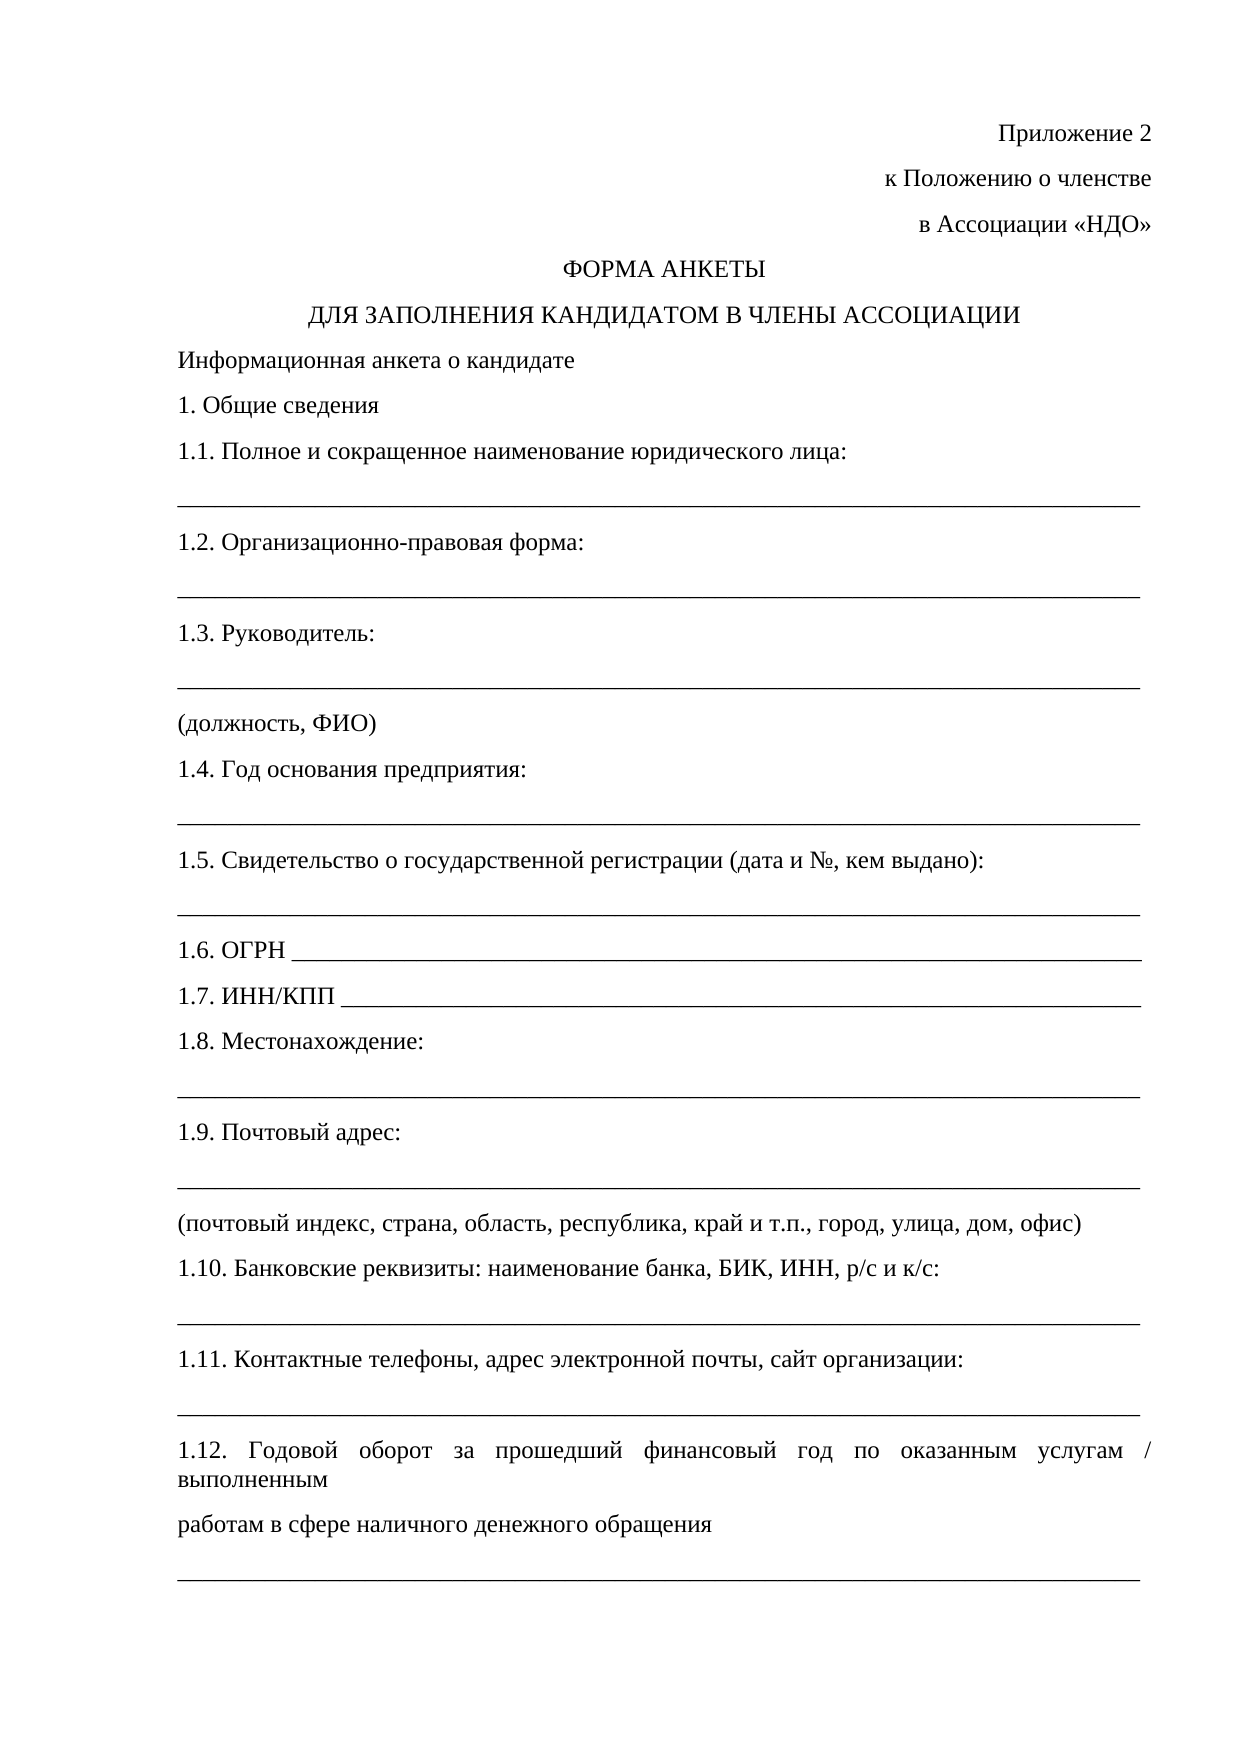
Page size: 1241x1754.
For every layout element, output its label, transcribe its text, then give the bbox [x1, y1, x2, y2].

text 1.1. Полное и сокращенное наименование юридического лица: [177, 436, 1152, 465]
text 1.3. Руководитель: [177, 618, 1152, 646]
text _____________________________________________________________________________ [177, 572, 1152, 601]
text 1. Общие сведения [177, 391, 1152, 419]
text _____________________________________________________________________________ [177, 1163, 1152, 1191]
text _____________________________________________________________________________ [177, 1072, 1152, 1101]
text 1.11. Контактные телефоны, адрес электронной почты, сайт организации: [177, 1344, 1152, 1373]
text Приложение 2 [177, 118, 1152, 147]
text _____________________________________________________________________________ [177, 663, 1152, 692]
text 1.6. ОГРН ____________________________________________________________________ [177, 936, 1152, 964]
text _____________________________________________________________________________ [177, 890, 1152, 919]
text _____________________________________________________________________________ [177, 1299, 1152, 1328]
text 1.2. Организационно-правовая форма: [177, 527, 1152, 556]
text (почтовый индекс, страна, область, республика, край и т.п., город, улица, дом, офис) [177, 1208, 1152, 1237]
text 1.9. Почтовый адрес: [177, 1117, 1152, 1146]
text 1.5. Свидетельство о государственной регистрации (дата и №, кем выдано): [177, 845, 1152, 873]
text ФОРМА АНКЕТЫ [177, 254, 1152, 283]
text 1.7. ИНН/КПП ________________________________________________________________ [177, 981, 1152, 1010]
text в Ассоциации «НДО» [177, 209, 1152, 238]
text _____________________________________________________________________________ [177, 1555, 1152, 1583]
text работам в сфере наличного денежного обращения [177, 1509, 1152, 1538]
text _____________________________________________________________________________ [177, 481, 1152, 510]
text _____________________________________________________________________________ [177, 799, 1152, 828]
text _____________________________________________________________________________ [177, 1390, 1152, 1418]
text 1.4. Год основания предприятия: [177, 754, 1152, 783]
text Информационная анкета о кандидате [177, 345, 1152, 374]
text 1.10. Банковские реквизиты: наименование банка, БИК, ИНН, р/с и к/с: [177, 1253, 1152, 1282]
text к Положению о членстве [177, 163, 1152, 192]
text 1.12. Годовой оборот за прошедший финансовый год по оказанным услугам / выполненным [177, 1435, 1152, 1493]
text ДЛЯ ЗАПОЛНЕНИЯ КАНДИДАТОМ В ЧЛЕНЫ АССОЦИАЦИИ [177, 300, 1152, 328]
text 1.8. Местонахождение: [177, 1026, 1152, 1055]
text (должность, ФИО) [177, 708, 1152, 737]
